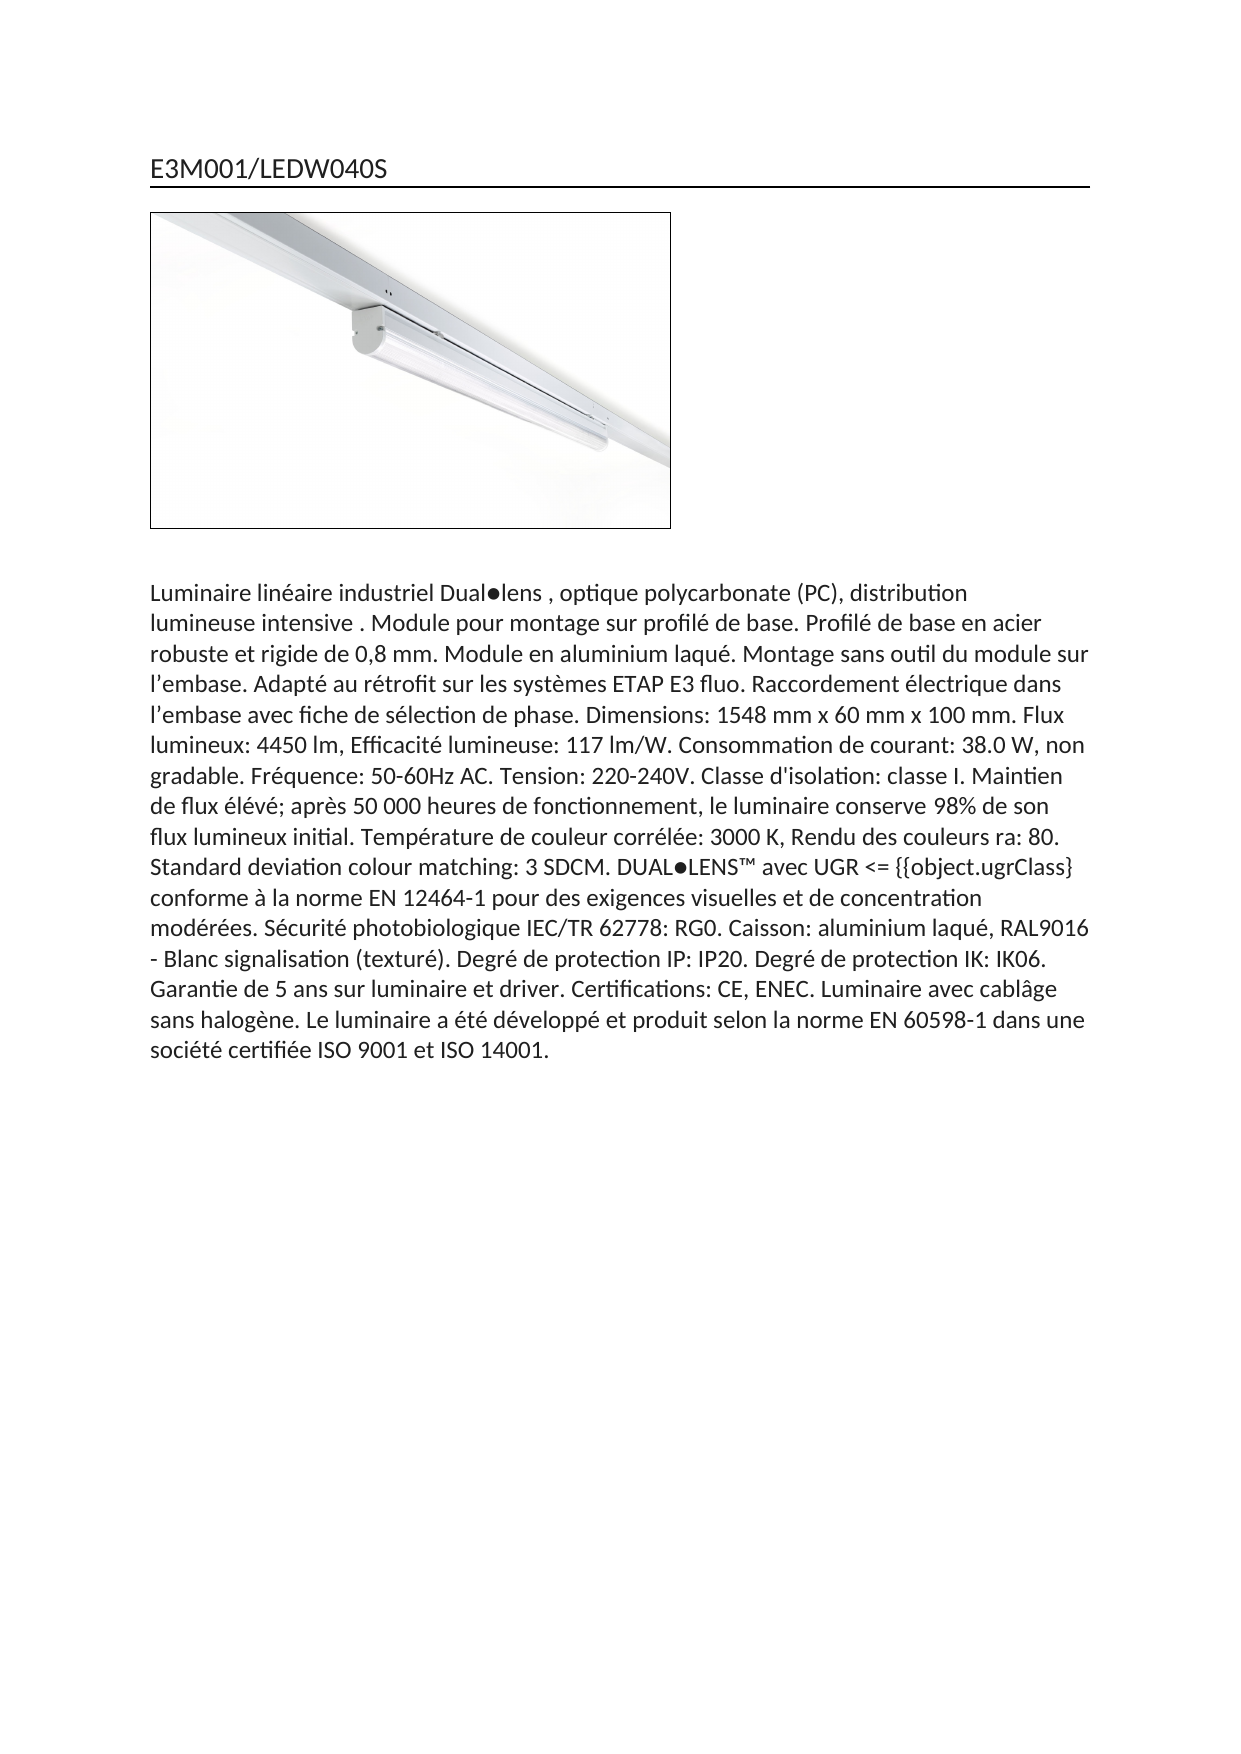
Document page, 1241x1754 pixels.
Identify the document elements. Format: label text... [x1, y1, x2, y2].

picture [151, 213, 670, 528]
text Luminaire linéaire industriel Dual●lens , optique polycarbonate (PC), distribution lumineuse intensive . Module pour montage sur profilé de base. Profilé de base en acier robuste et rigide de 0,8 mm. Module en aluminium laqué. Montage sans outil du module sur l’embase. Adapté au rétrofit sur les systèmes ETAP E3 fluo. Raccordement électrique dans l’embase avec fiche de sélection de phase. Dimensions: 1548 mm x 60 mm x 100 mm. Flux lumineux: 4450 lm, Efficacité lumineuse: 117 lm/W. Consommation de courant: 38.0 W, non gradable. Fréquence: 50-60Hz AC. Tension: 220-240V. Classe d'isolation: classe I. Maintien de flux élévé; après 50 000 heures de fonctionnement, le luminaire conserve 98% de son flux lumineux initial. Température de couleur corrélée: 3000 K, Rendu des couleurs ra: 80. Standard deviation colour matching: 3 SDCM. DUAL●LENS™ avec UGR <= {{object.ugrClass} conforme à la norme EN 12464-1 pour des exigences visuelles et de concentration modérées. Sécurité photobiologique IEC/TR 62778: RG0. Caisson: aluminium laqué, RAL9016 - Blanc signalisation (texturé). Degré de protection IP: IP20. Degré de protection IK: IK06. Garantie de 5 ans sur luminaire et driver. Certifications: CE, ENEC. Luminaire avec cablâge sans halogène. Le luminaire a été développé et produit selon la norme EN 60598-1 dans une société certifiée ISO 9001 et ISO 14001. [150, 577, 1090, 1065]
text E3M001/LEDW040S [150, 150, 1090, 186]
